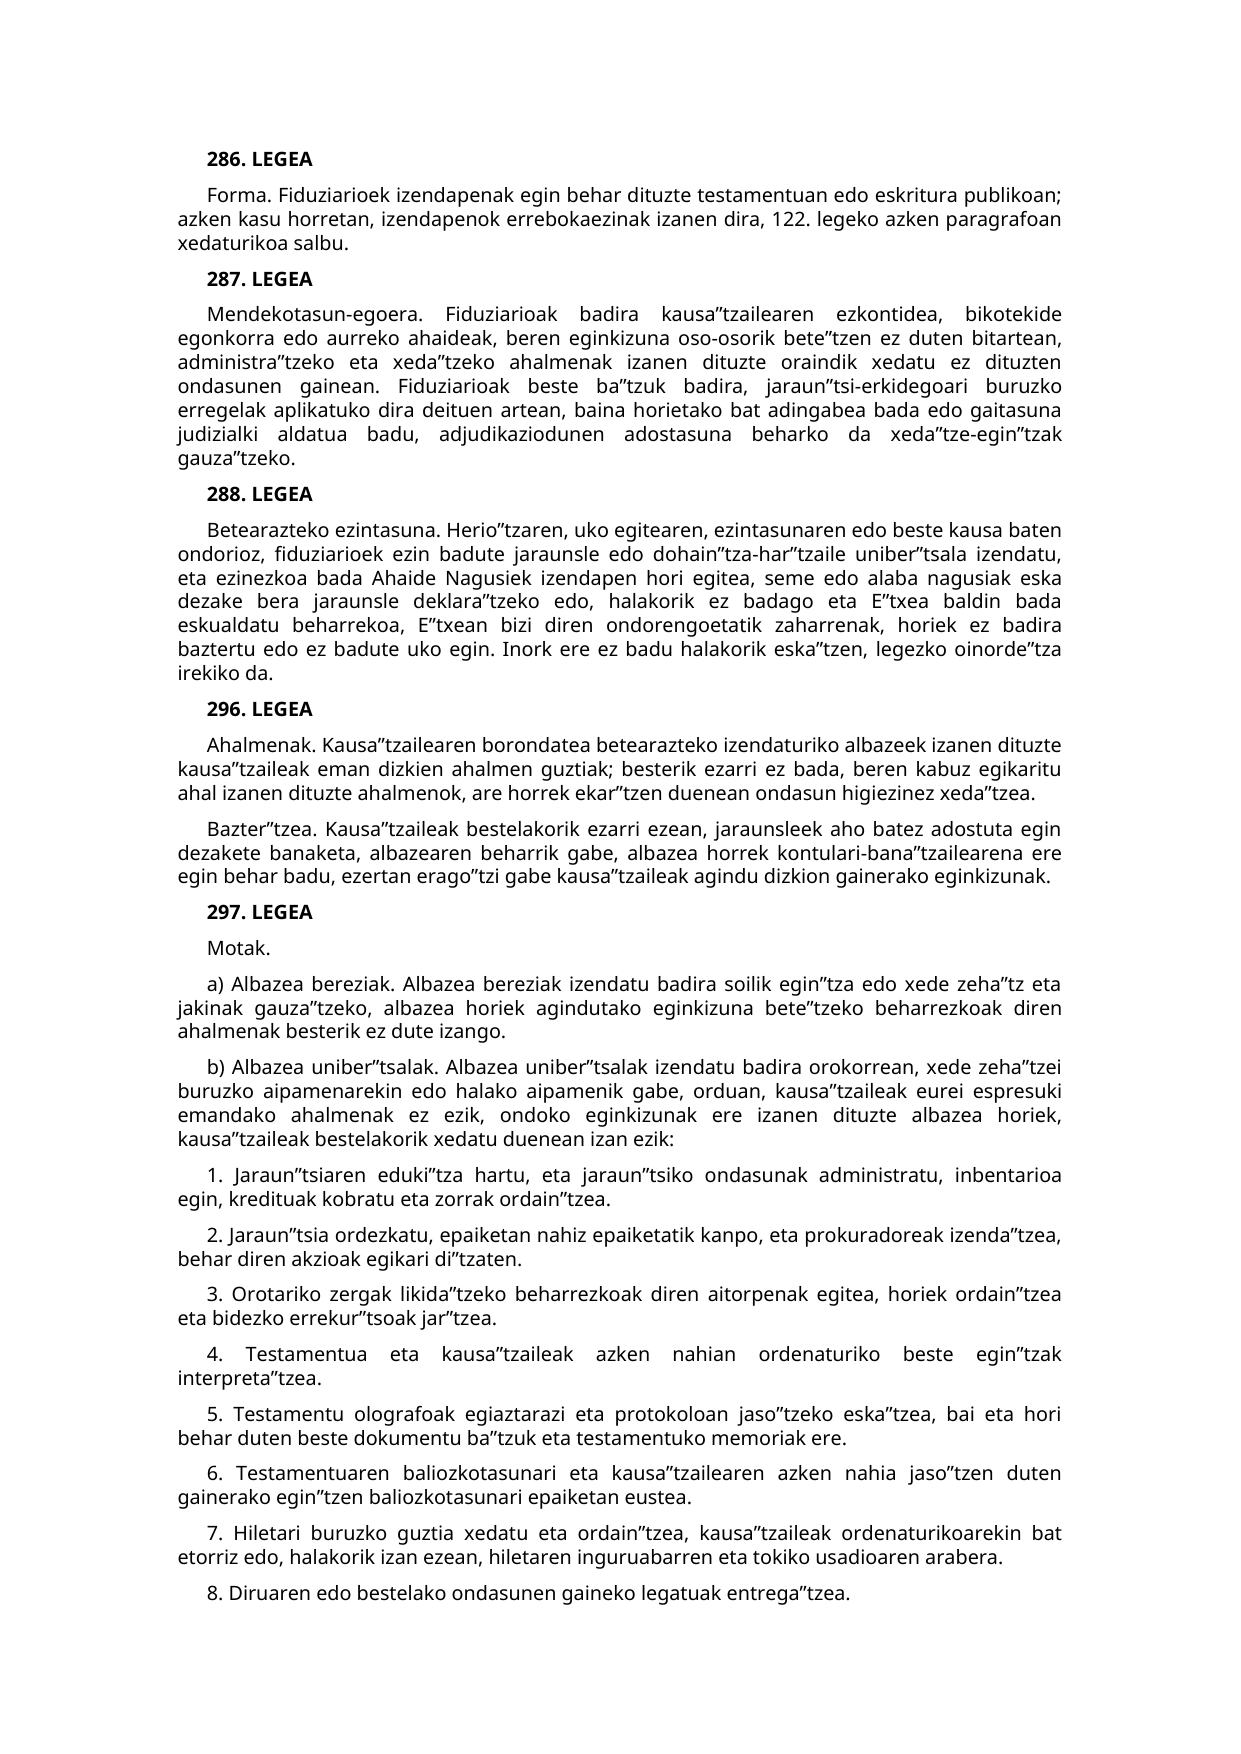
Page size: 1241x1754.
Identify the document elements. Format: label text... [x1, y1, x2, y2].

text Mendekotasun-egoera. Fiduziarioak badira kausa”tzailearen ezkontidea, bikotekide egonkorra edo aurreko ahaideak, beren eginkizuna oso-osorik bete”tzen ez duten bitartean, administra”tzeko eta xeda”tzeko ahalmenak izanen dituzte oraindik xedatu ez dituzten ondasunen gainean. Fiduziarioak beste ba”tzuk badira, jaraun”tsi-erkidegoari buruzko erregelak aplikatuko dira deituen artean, baina horietako bat adingabea bada edo gaitasuna judizialki aldatua badu, adjudikaziodunen adostasuna beharko da xeda”tze-egin”tzak gauza”tzeko. [177, 303, 1063, 470]
text 6. Testamentuaren baliozkotasunari eta kausa”tzailearen azken nahia jaso”tzen duten gainerako egin”tzen baliozkotasunari epaiketan eustea. [177, 1462, 1063, 1509]
text 286. LEGEA [177, 148, 1063, 172]
text Bazter”tzea. Kausa”tzaileak bestelakorik ezarri ezean, jaraunsleek aho batez adostuta egin dezakete banaketa, albazearen beharrik gabe, albazea horrek kontulari-bana”tzailearena ere egin behar badu, ezertan erago”tzi gabe kausa”tzaileak agindu dizkion gainerako eginkizunak. [177, 817, 1063, 889]
text 2. Jaraun”tsia ordezkatu, epaiketan nahiz epaiketatik kanpo, eta prokuradoreak izenda”tzea, behar diren akzioak egikari di”tzaten. [177, 1223, 1063, 1271]
text Motak. [177, 936, 1063, 960]
text 5. Testamentu olografoak egiaztarazi eta protokoloan jaso”tzeko eska”tzea, bai eta hori behar duten beste dokumentu ba”tzuk eta testamentuko memoriak ere. [177, 1402, 1063, 1450]
text Ahalmenak. Kausa”tzailearen borondatea betearazteko izendaturiko albazeek izanen dituzte kausa”tzaileak eman dizkien ahalmen guztiak; besterik ezarri ez bada, beren kabuz egikaritu ahal izanen dituzte ahalmenok, are horrek ekar”tzen duenean ondasun higiezinez xeda”tzea. [177, 733, 1063, 805]
text Betearazteko ezintasuna. Herio”tzaren, uko egitearen, ezintasunaren edo beste kausa baten ondorioz, fiduziarioek ezin badute jaraunsle edo dohain”tza-har”tzaile uniber”tsala izendatu, eta ezinezkoa bada Ahaide Nagusiek izendapen hori egitea, seme edo alaba nagusiak eska dezake bera jaraunsle deklara”tzeko edo, halakorik ez badago eta E”txea baldin bada eskualdatu beharrekoa, E”txean bizi diren ondorengoetatik zaharrenak, horiek ez badira baztertu edo ez badute uko egin. Inork ere ez badu halakorik eska”tzen, legezko oinorde”tza irekiko da. [177, 518, 1063, 686]
text 296. LEGEA [177, 697, 1063, 721]
text b) Albazea uniber”tsalak. Albazea uniber”tsalak izendatu badira orokorrean, xede zeha”tzei buruzko aipamenarekin edo halako aipamenik gabe, orduan, kausa”tzaileak eurei espresuki emandako ahalmenak ez ezik, ondoko eginkizunak ere izanen dituzte albazea horiek, kausa”tzaileak bestelakorik xedatu duenean izan ezik: [177, 1056, 1063, 1151]
text 297. LEGEA [177, 900, 1063, 924]
text 7. Hiletari buruzko guztia xedatu eta ordain”tzea, kausa”tzaileak ordenaturikoarekin bat etorriz edo, halakorik izan ezean, hiletaren inguruabarren eta tokiko usadioaren arabera. [177, 1521, 1063, 1569]
text 8. Diruaren edo bestelako ondasunen gaineko legatuak entrega”tzea. [177, 1581, 1063, 1605]
text a) Albazea bereziak. Albazea bereziak izendatu badira soilik egin”tza edo xede zeha”tz eta jakinak gauza”tzeko, albazea horiek agindutako eginkizuna bete”tzeko beharrezkoak diren ahalmenak besterik ez dute izango. [177, 972, 1063, 1044]
text 4. Testamentua eta kausa”tzaileak azken nahian ordenaturiko beste egin”tzak interpreta”tzea. [177, 1342, 1063, 1390]
text Forma. Fiduziarioek izendapenak egin behar dituzte testamentuan edo eskritura publikoan; azken kasu horretan, izendapenok errebokaezinak izanen dira, 122. legeko azken paragrafoan xedaturikoa salbu. [177, 183, 1063, 255]
text 3. Orotariko zergak likida”tzeko beharrezkoak diren aitorpenak egitea, horiek ordain”tzea eta bidezko errekur”tsoak jar”tzea. [177, 1282, 1063, 1330]
text 287. LEGEA [177, 267, 1063, 291]
text 288. LEGEA [177, 482, 1063, 506]
text 1. Jaraun”tsiaren eduki”tza hartu, eta jaraun”tsiko ondasunak administratu, inbentarioa egin, kredituak kobratu eta zorrak ordain”tzea. [177, 1163, 1063, 1211]
